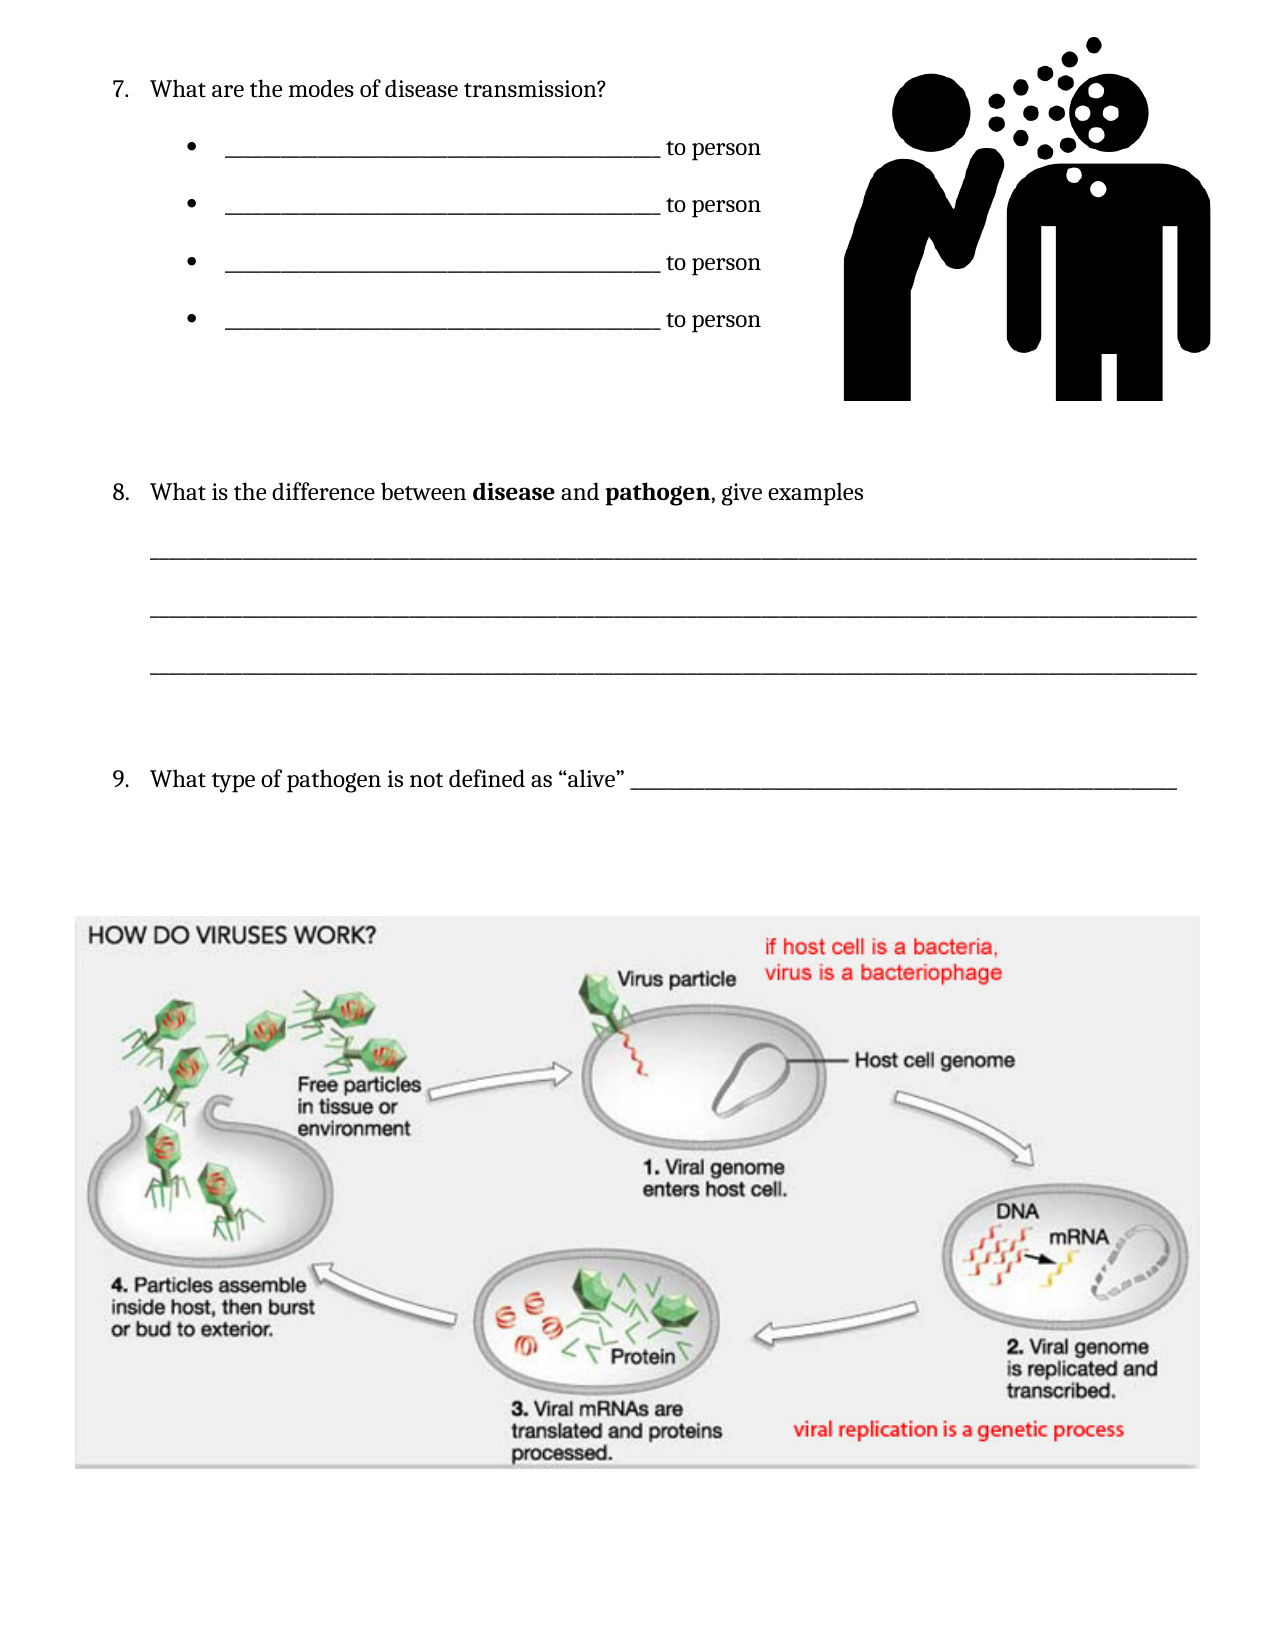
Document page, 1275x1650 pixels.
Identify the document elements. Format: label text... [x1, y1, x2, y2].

list _______________________________________________ to person [187, 190, 1200, 219]
list _______________________________________________ to person [187, 247, 1200, 276]
list What type of pathogen is not defined as “alive” ___________________________________________________________ [112, 765, 1200, 794]
list _______________________________________________ to person [187, 305, 1200, 334]
picture [75, 916, 1200, 1469]
list ___________________________________________________________________________________________________________________________________________________________________________________________________________________________________________________________________________________________________________________________________________________ [150, 535, 1200, 679]
list What are the modes of disease transmission? [112, 75, 1200, 104]
picture [843, 37, 1211, 401]
list What is the difference between disease and pathogen, give examples [112, 477, 1200, 506]
list _______________________________________________ to person [187, 132, 1200, 161]
